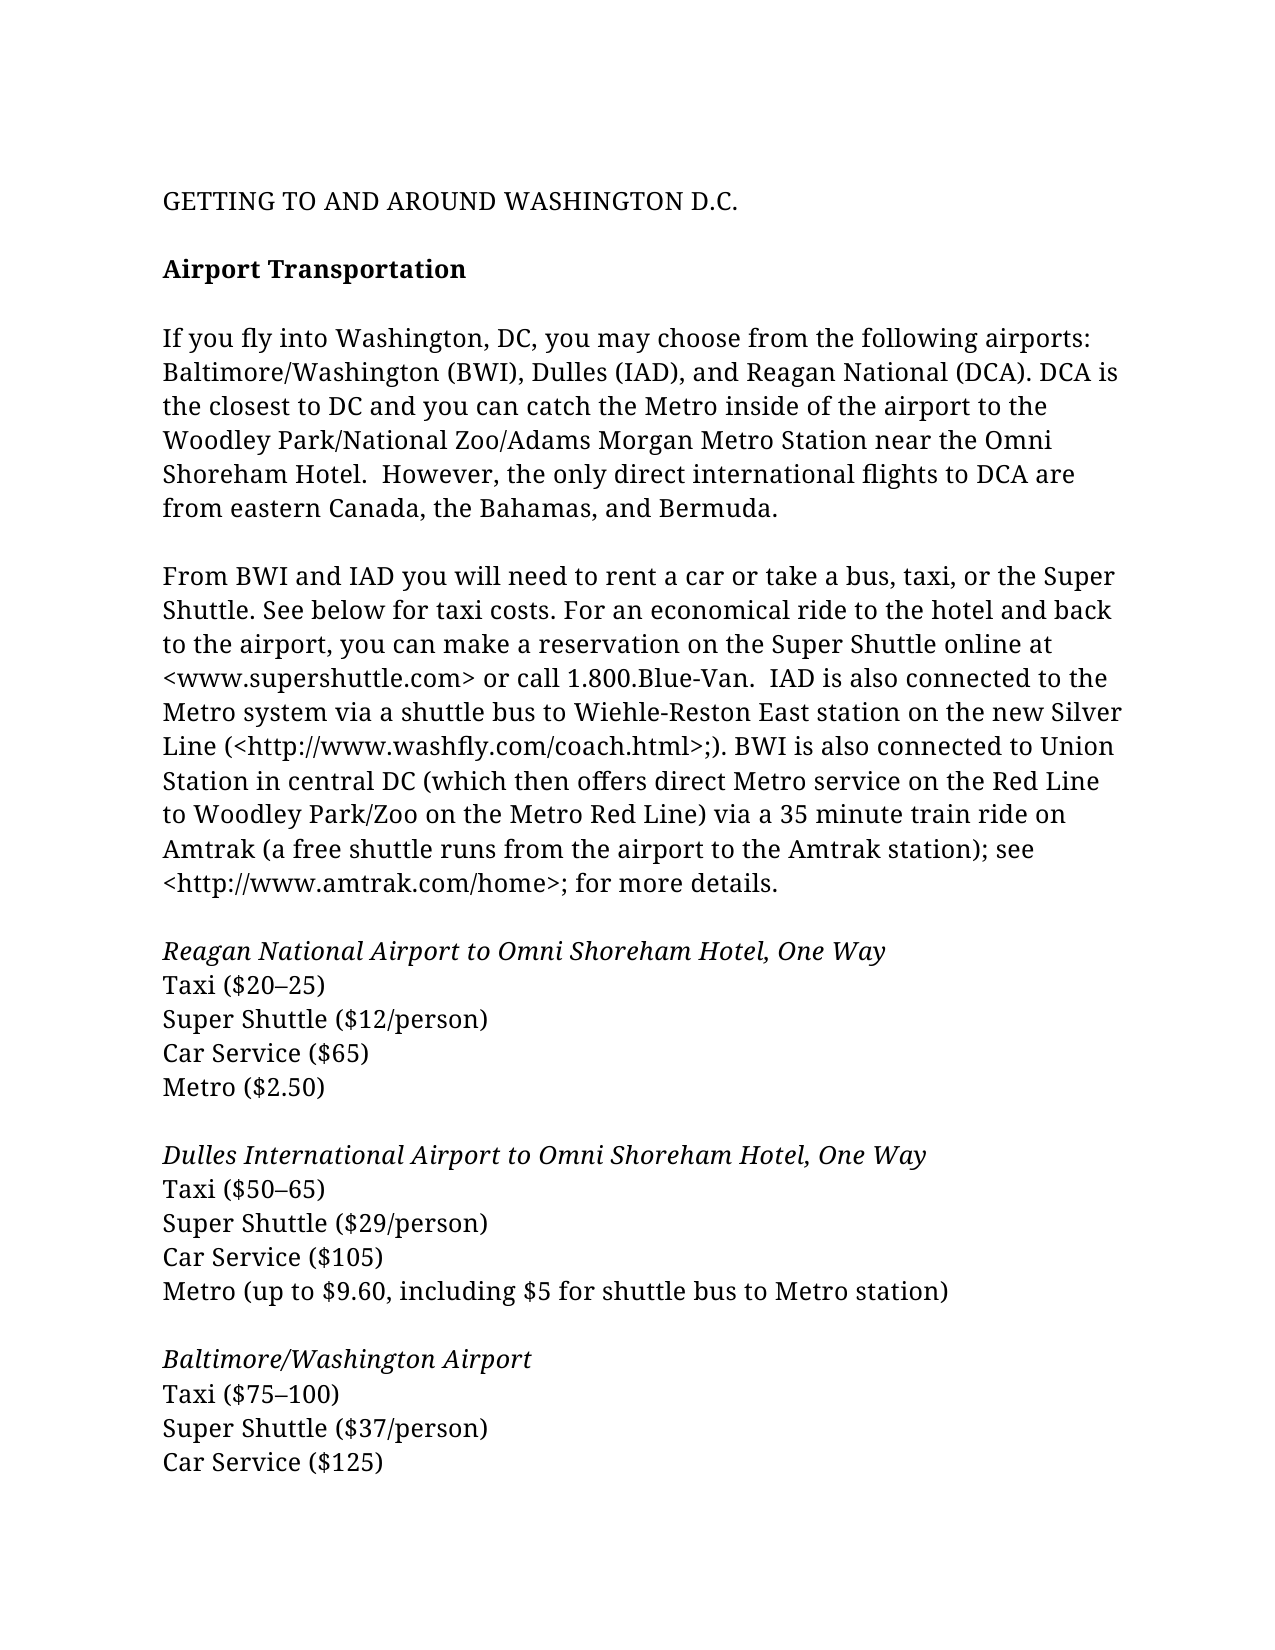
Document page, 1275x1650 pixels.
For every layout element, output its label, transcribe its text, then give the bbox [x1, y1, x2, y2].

text Super Shuttle ($12/person) [162, 1002, 1125, 1036]
text Car Service ($105) [162, 1240, 1125, 1274]
text Super Shuttle ($37/person) [162, 1410, 1125, 1444]
text Taxi ($20–25) [162, 967, 1125, 1002]
text Baltimore/Washington Airport [162, 1342, 1125, 1376]
text Car Service ($65) [162, 1036, 1125, 1070]
text Super Shuttle ($29/person) [162, 1206, 1125, 1240]
text From BWI and IAD you will need to rent a car or take a bus, taxi, or the Super Shuttle. See below for taxi costs. For an economical ride to the hotel and back to the airport, you can make a reservation on the Super Shuttle online at <www.supershuttle.com> or call 1.800.Blue-Van. IAD is also connected to the Metro system via a shuttle bus to Wiehle-Reston East station on the new Silver Line (<http://www.washfly.com/coach.html>;). BWI is also connected to Union Station in central DC (which then offers direct Metro service on the Red Line to Woodley Park/Zoo on the Metro Red Line) via a 35 minute train ride on Amtrak (a free shuttle runs from the airport to the Amtrak station); see <http://www.amtrak.com/home>; for more details. [162, 559, 1125, 899]
text Airport Transportation [162, 252, 1125, 286]
text Taxi ($50–65) [162, 1172, 1125, 1206]
text Dulles International Airport to Omni Shoreham Hotel, One Way [162, 1138, 1125, 1172]
text Car Service ($125) [162, 1444, 1125, 1478]
text Metro ($2.50) [162, 1070, 1125, 1104]
text If you fly into Washington, DC, you may choose from the following airports: Baltimore/Washington (BWI), Dulles (IAD), and Reagan National (DCA). DCA is the closest to DC and you can catch the Metro inside of the airport to the Woodley Park/National Zoo/Adams Morgan Metro Station near the Omni Shoreham Hotel. However, the only direct international flights to DCA are from eastern Canada, the Bahamas, and Bermuda. [162, 320, 1125, 525]
text Taxi ($75–100) [162, 1376, 1125, 1410]
text Metro (up to $9.60, including $5 for shuttle bus to Metro station) [162, 1274, 1125, 1308]
text GETTING TO AND AROUND WASHINGTON D.C. [162, 184, 1125, 218]
text Reagan National Airport to Omni Shoreham Hotel, One Way [162, 933, 1125, 967]
